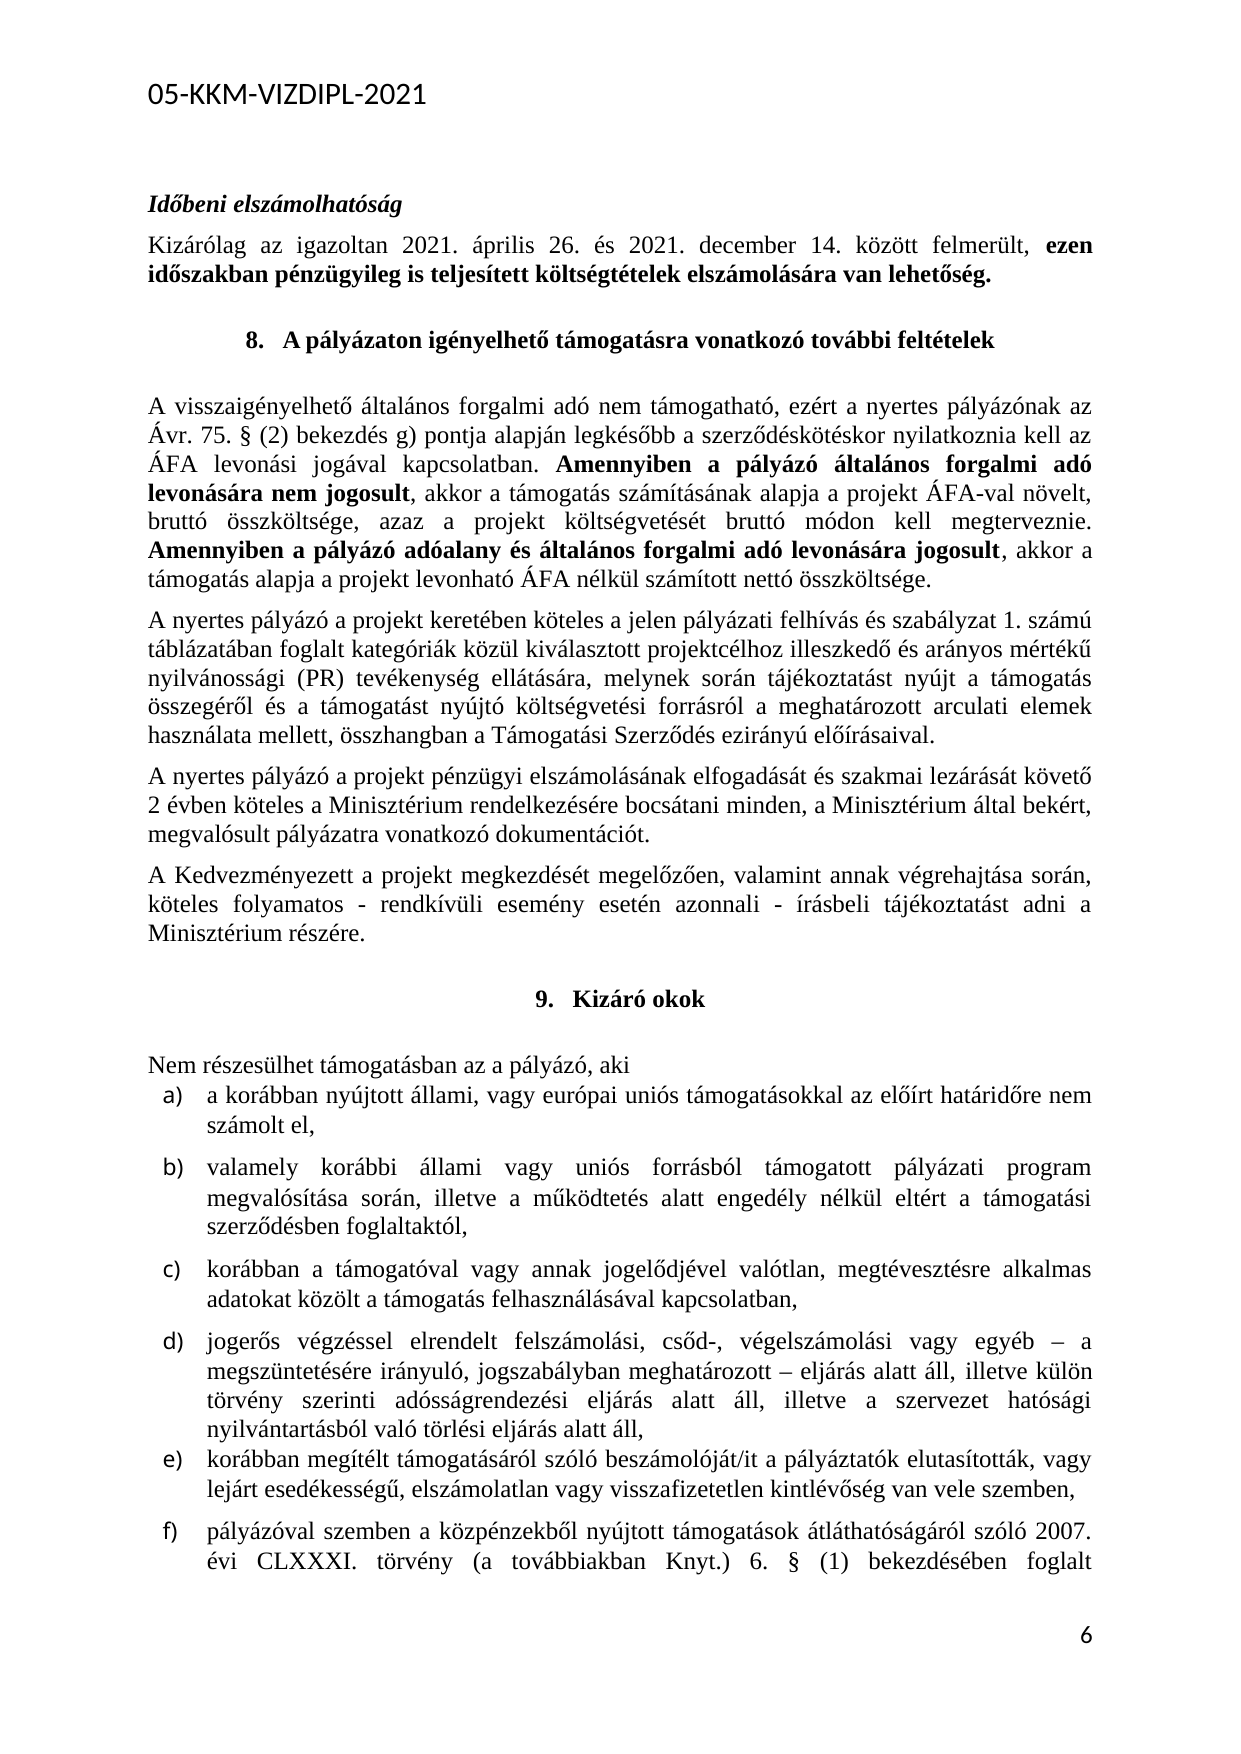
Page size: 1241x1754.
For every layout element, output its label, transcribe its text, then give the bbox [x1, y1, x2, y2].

text A Kedvezményezett a projekt megkezdését megelőzően, valamint annak végrehajtása során, köteles folyamatos - rendkívüli esemény esetén azonnali - írásbeli tájékoztatást adni a Minisztérium részére. [148, 860, 1093, 946]
text Nem részesülhet támogatásban az a pályázó, aki [148, 1050, 1093, 1079]
list a korábban nyújtott állami, vagy európai uniós támogatásokkal az előírt határidőre nem számolt el, [162, 1079, 1093, 1139]
list valamely korábbi állami vagy uniós forrásból támogatott pályázati program megvalósítása során, illetve a működtetés alatt engedély nélkül eltért a támogatási szerződésben foglaltaktól, [162, 1151, 1093, 1240]
text A nyertes pályázó a projekt keretében köteles a jelen pályázati felhívás és szabályzat 1. számú táblázatában foglalt kategóriák közül kiválasztott projektcélhoz illeszkedő és arányos mértékű nyilvánossági (PR) tevékenység ellátására, melynek során tájékoztatást nyújt a támogatás összegéről és a támogatást nyújtó költségvetési forrásról a meghatározott arculati elemek használata mellett, összhangban a Támogatási Szerződés ezirányú előírásaival. [148, 605, 1093, 749]
subtitle Kizáró okok [148, 984, 1093, 1013]
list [162, 1515, 1093, 1575]
text A visszaigényelhető általános forgalmi adó nem támogatható, ezért a nyertes pályázónak az Ávr. 75. § (2) bekezdés g) pontja alapján legkésőbb a szerződéskötéskor nyilatkoznia kell az ÁFA levonási jogával kapcsolatban. Amennyiben a pályázó általános forgalmi adó levonására nem jogosult, akkor a támogatás számításának alapja a projekt ÁFA-val növelt, bruttó összköltsége, azaz a projekt költségvetését bruttó módon kell megterveznie. Amennyiben a pályázó adóalany és általános forgalmi adó levonására jogosult, akkor a támogatás alapja a projekt levonható ÁFA nélkül számított nettó összköltsége. [148, 391, 1093, 593]
text A nyertes pályázó a projekt pénzügyi elszámolásának elfogadását és szakmai lezárását követő 2 évben köteles a Minisztérium rendelkezésére bocsátani minden, a Minisztérium által bekért, megvalósult pályázatra vonatkozó dokumentációt. [148, 761, 1093, 848]
text Időbeni elszámolhatóság [148, 189, 1093, 218]
subtitle A pályázaton igényelhető támogatásra vonatkozó további feltételek [148, 325, 1093, 354]
list jogerős végzéssel elrendelt felszámolási, csőd-, végelszámolási vagy egyéb – a megszüntetésére irányuló, jogszabályban meghatározott – eljárás alatt áll, illetve külön törvény szerinti adósságrendezési eljárás alatt áll, illetve a szervezet hatósági nyilvántartásból való törlési eljárás alatt áll, [162, 1325, 1093, 1443]
text Kizárólag az igazoltan 2021. április 26. és 2021. december 14. között felmerült, ezen időszakban pénzügyileg is teljesített költségtételek elszámolására van lehetőség. [148, 230, 1093, 288]
list korábban a támogatóval vagy annak jogelődjével valótlan, megtévesztésre alkalmas adatokat közölt a támogatás felhasználásával kapcsolatban, [162, 1253, 1093, 1313]
list korábban megítélt támogatásáról szóló beszámolóját/it a pályáztatók elutasították, vagy lejárt esedékességű, elszámolatlan vagy visszafizetetlen kintlévőség van vele szemben, [162, 1443, 1093, 1503]
